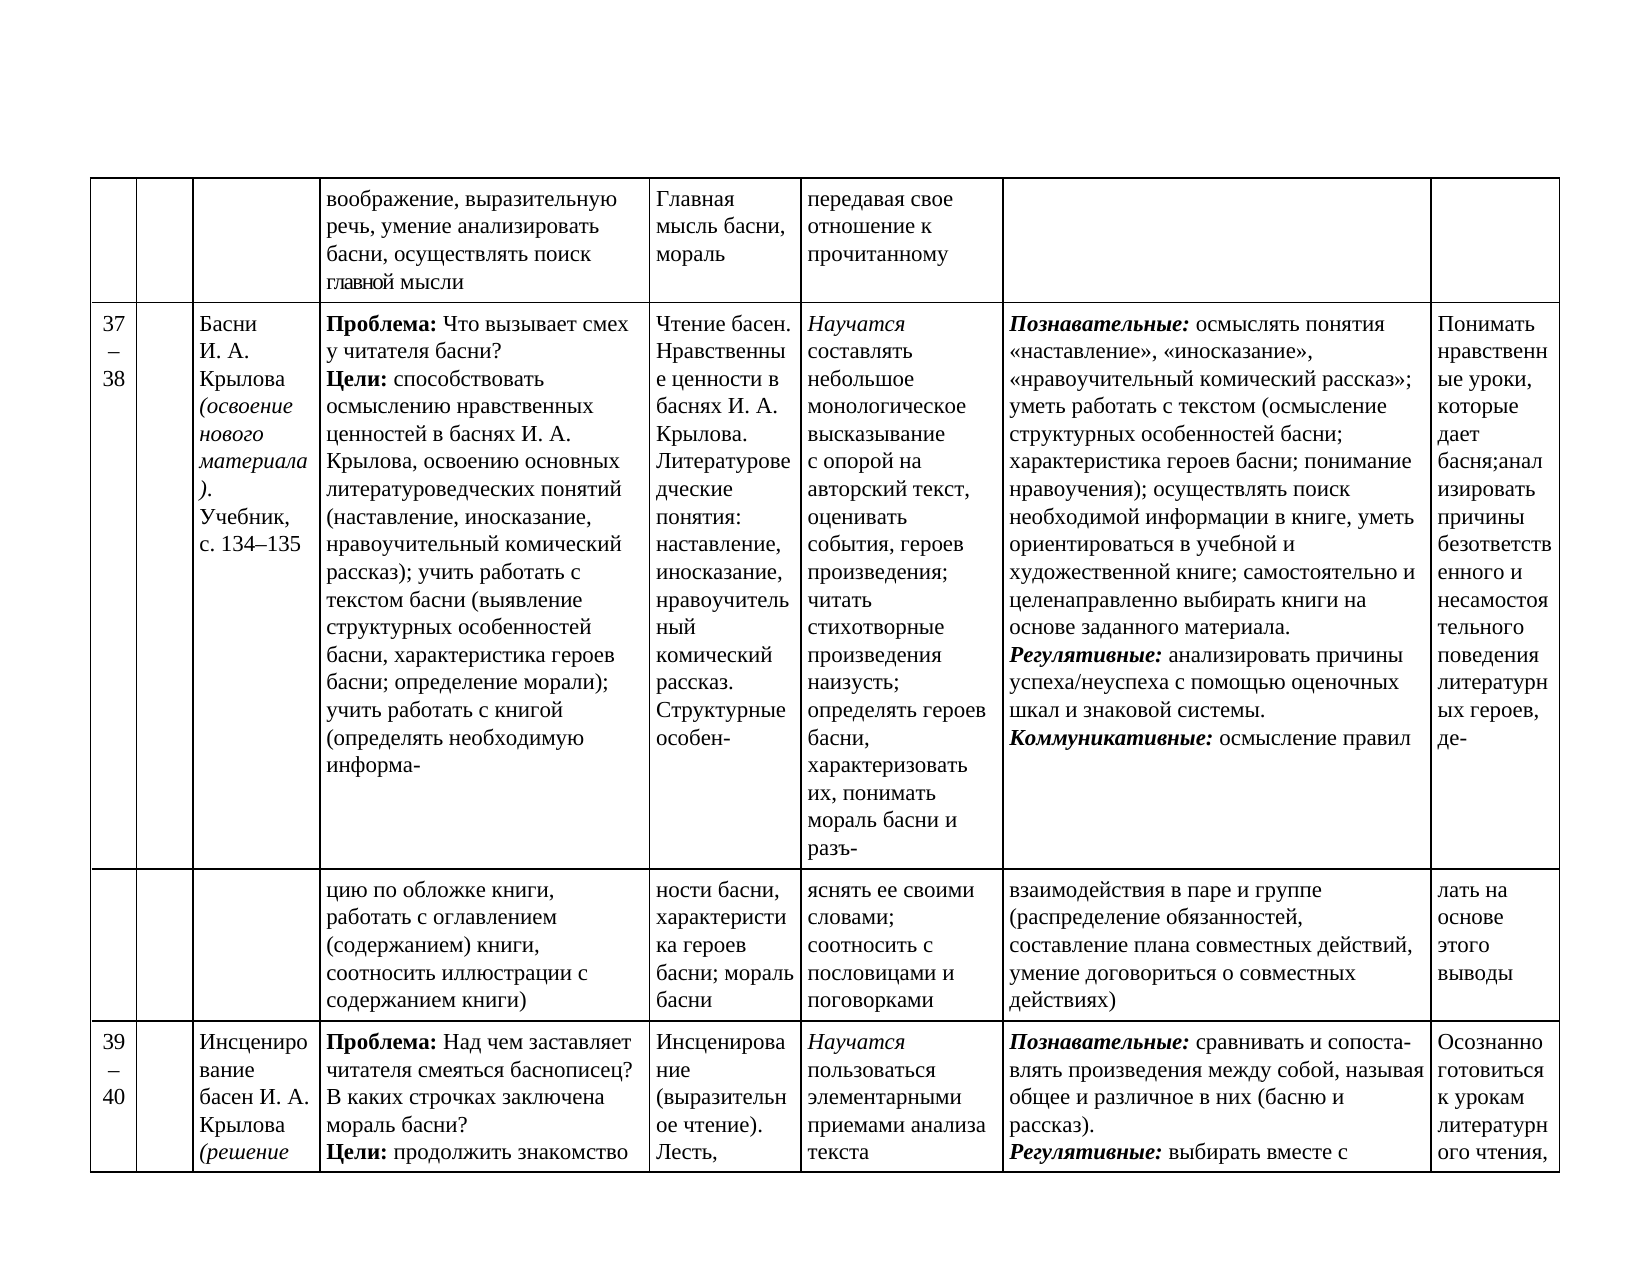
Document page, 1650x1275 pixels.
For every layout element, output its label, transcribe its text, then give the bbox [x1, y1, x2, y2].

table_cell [1432, 1022, 1559, 1171]
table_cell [802, 179, 1002, 302]
table_cell [137, 1022, 192, 1171]
table_cell [137, 303, 192, 868]
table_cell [1004, 1022, 1430, 1171]
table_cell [321, 179, 649, 302]
table_cell Басни И. А. Крылова (освоение нового материала). Учебник, с. 134–135 [194, 303, 319, 868]
table_cell [137, 870, 192, 1020]
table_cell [321, 1022, 649, 1171]
table_cell цию по обложке книги, работать с оглавлением (содержанием) книги, соотносить иллюстрации с содержанием книги) [321, 870, 649, 1020]
table_cell Понимать нравственные уроки, которые дает басня;анализировать причины безответственного и несамостоятельного поведения литературных героев, де- [1432, 303, 1559, 868]
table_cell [802, 1022, 1002, 1171]
table_cell Чтение басен. Нравственные ценности в баснях И. А. Крылова. Литературоведческие понятия: наставление, иносказание, нравоучительный комический рассказ. Структурные особен- [650, 303, 800, 868]
table_cell лать на основе этого выводы [1432, 870, 1559, 1020]
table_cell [650, 179, 800, 302]
table_cell взаимодействия в паре и группе (распределение обязанностей, составление плана совместных действий, умение договориться о совместных действиях) [1004, 870, 1430, 1020]
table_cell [1432, 179, 1559, 302]
table_cell [91, 179, 136, 302]
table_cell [194, 179, 319, 302]
table_cell ности басни, характеристика героев басни; мораль басни [650, 870, 800, 1020]
table_cell яснять ее своими словами; соотносить с пословицами и поговорками [802, 870, 1002, 1020]
table_cell 39–40 [91, 1021, 136, 1171]
table_cell [194, 870, 319, 1020]
table_cell [91, 869, 136, 1020]
table_cell Познавательные: осмыслять понятия «наставление», «иносказание», «нравоучительный комический рассказ»; уметь работать с текстом (осмысление структурных особенностей басни; характеристика героев басни; понимание нравоучения); осуществлять поиск необходимой информации в книге, уметь ориентироваться в учебной и художественной книге; самостоятельно и целенаправленно выбирать книги на основе заданного материала. Регулятивные: анализировать причины успеха/неуспеха с помощью оценочных шкал и знаковой системы. Коммуникативные: осмысление правил [1004, 303, 1430, 868]
table_cell 37–38 [91, 303, 136, 868]
table_cell Научатся составлять небольшое монологическое высказывание с опорой на авторский текст, оценивать события, героев произведения; читать стихотворные произведения наизусть; определять героев басни, характеризовать их, понимать мораль басни и разъ- [802, 303, 1002, 868]
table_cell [650, 1022, 800, 1171]
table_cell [1004, 179, 1430, 302]
table_cell [137, 179, 192, 302]
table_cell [194, 1022, 319, 1171]
table_cell Проблема: Что вызывает смех у читателя басни? Цели: способствовать осмыслению нравственных ценностей в баснях И. А. Крылова, освоению основных литературоведческих понятий (наставление, иносказание, нравоучительный комический рассказ); учить работать с текстом басни (выявление структурных особенностей басни, характеристика героев басни; определение морали); учить работать с книгой (определять необходимую информа- [321, 303, 649, 868]
